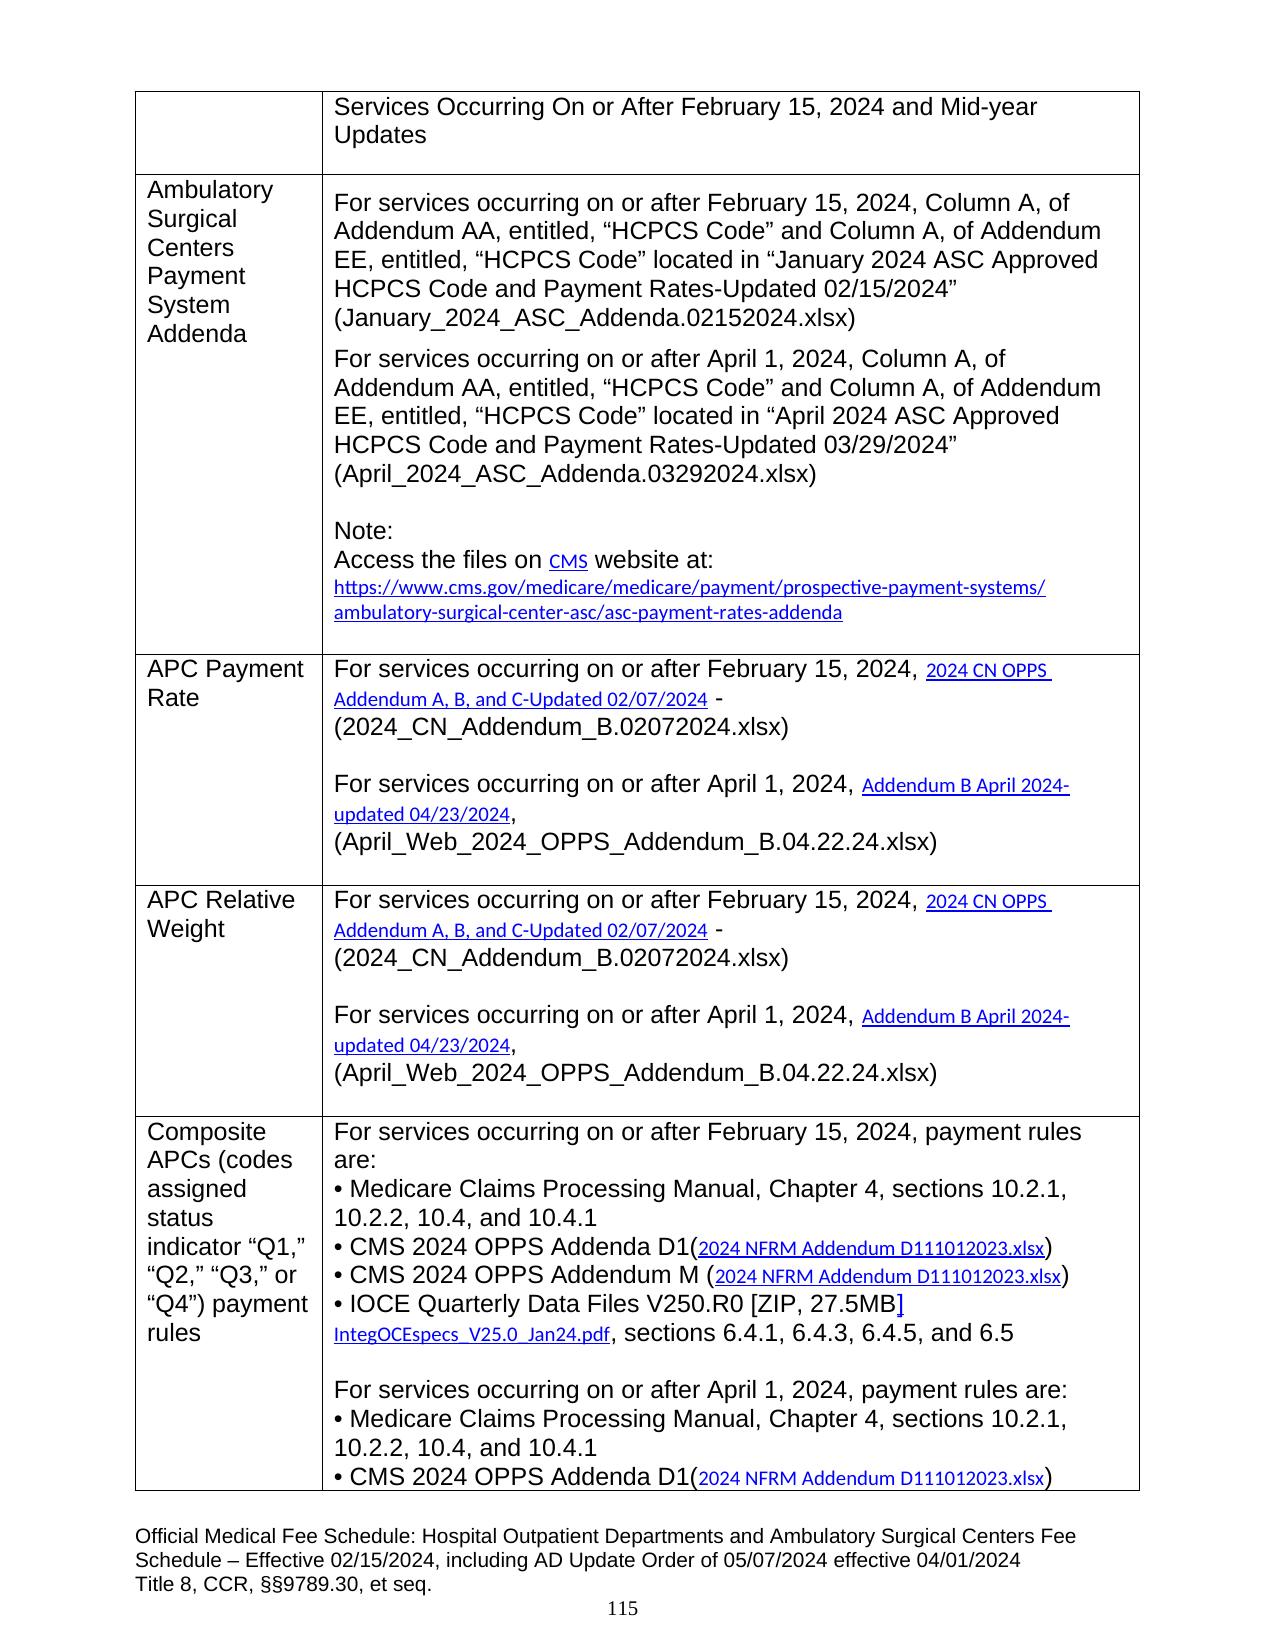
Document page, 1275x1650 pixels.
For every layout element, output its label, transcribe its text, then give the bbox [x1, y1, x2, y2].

table_cell For services occurring on or after February 15, 2024, 2024 CN OPPS Addendum A, B, and C-Updated 02/07/2024 - (2024_CN_Addendum_B.02072024.xlsx) For services occurring on or after April 1, 2024, Addendum B April 2024-updated 04/23/2024, (April_Web_2024_OPPS_Addendum_B.04.22.24.xlsx) [323, 655, 1139, 884]
table_header [136, 92, 322, 174]
table_cell APC Relative Weight [136, 886, 322, 1116]
table_cell Ambulatory Surgical Centers Payment System Addenda [136, 175, 322, 653]
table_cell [136, 1117, 322, 1490]
table_header Services Occurring On or After February 15, 2024 and Mid-year Updates [323, 92, 1139, 174]
table_cell For services occurring on or after February 15, 2024, 2024 CN OPPS Addendum A, B, and C-Updated 02/07/2024 - (2024_CN_Addendum_B.02072024.xlsx) For services occurring on or after April 1, 2024, Addendum B April 2024-updated 04/23/2024, (April_Web_2024_OPPS_Addendum_B.04.22.24.xlsx) [323, 886, 1139, 1116]
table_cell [323, 1117, 1139, 1490]
table_cell For services occurring on or after February 15, 2024, Column A, of Addendum AA, entitled, “HCPCS Code” and Column A, of Addendum EE, entitled, “HCPCS Code” located in “January 2024 ASC Approved HCPCS Code and Payment Rates-Updated 02/15/2024” (January_2024_ASC_Addenda.02152024.xlsx) For services occurring on or after April 1, 2024, Column A, of Addendum AA, entitled, “HCPCS Code” and Column A, of Addendum EE, entitled, “HCPCS Code” located in “April 2024 ASC Approved HCPCS Code and Payment Rates-Updated 03/29/2024” (April_2024_ASC_Addenda.03292024.xlsx) Note: Access the files on CMS website at: https://www.cms.gov/medicare/medicare/payment/prospective-payment-systems/ambulatory-surgical-center-asc/asc-payment-rates-addenda [323, 175, 1139, 653]
table_cell APC Payment Rate [136, 655, 322, 884]
